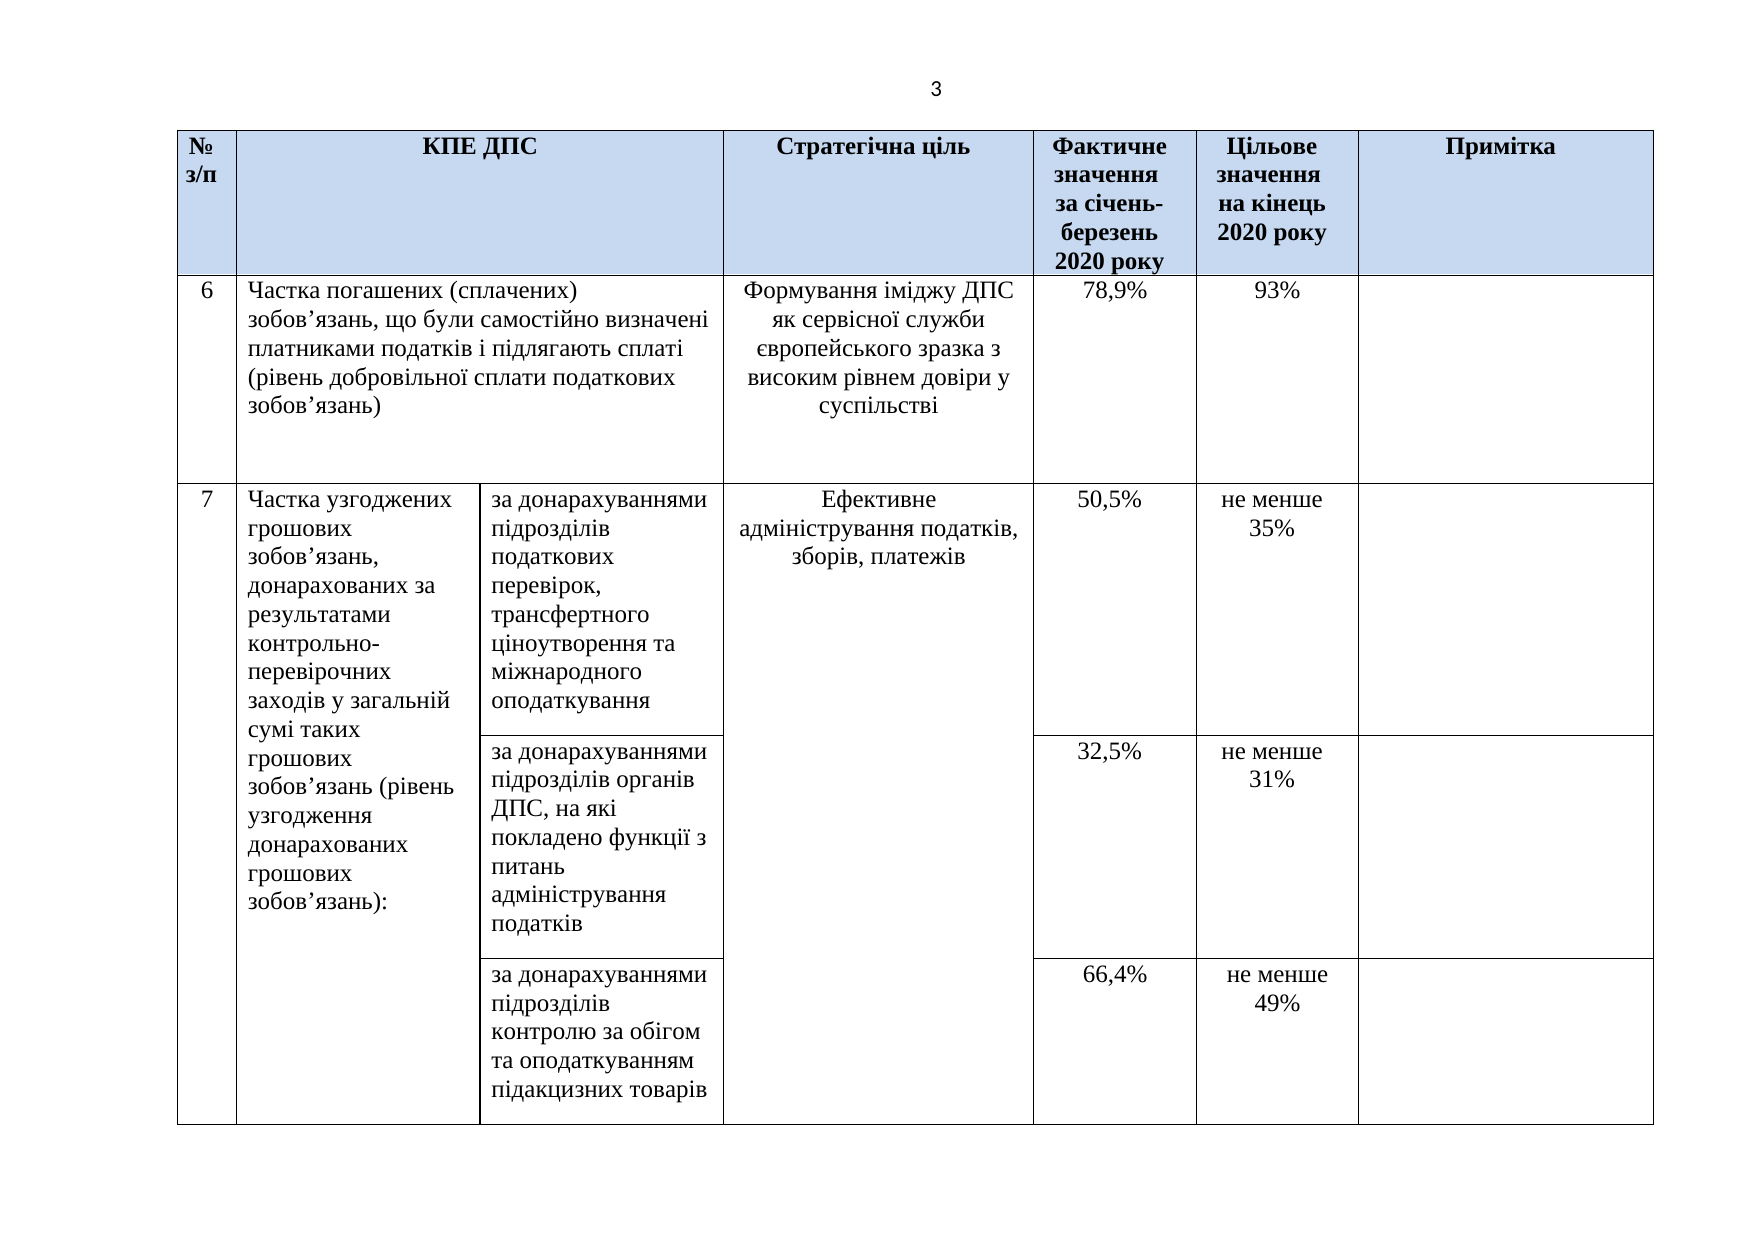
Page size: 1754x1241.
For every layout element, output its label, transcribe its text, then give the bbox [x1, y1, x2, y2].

table_cell [1359, 736, 1653, 958]
table_header Стратегічна ціль [724, 131, 1033, 274]
table_header № з/п [178, 131, 236, 274]
table_cell за донарахуваннями підрозділів податкових перевірок, трансфертного ціноутворення та міжнародного оподаткування [481, 484, 723, 735]
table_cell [724, 484, 1033, 1123]
table_cell [1359, 276, 1653, 483]
table_cell 7 [178, 484, 236, 1123]
table_header Цільове значення на кінець 2020 року [1197, 131, 1358, 274]
table_cell 78,9% [1034, 276, 1196, 483]
table_cell 93% [1197, 276, 1358, 483]
table_cell [1359, 959, 1653, 1123]
table_header Примітка [1359, 131, 1653, 274]
table_cell за донарахуваннями підрозділів контролю за обігом та оподаткуванням підакцизних товарів [481, 959, 723, 1123]
table_header КПЕ ДПС [237, 131, 723, 274]
table_cell 66,4% [1034, 959, 1196, 1123]
table_cell [1359, 484, 1653, 735]
table_cell не менше 31% [1197, 736, 1358, 958]
table_cell 32,5% [1034, 736, 1196, 958]
table_cell Частка погашених (сплачених) зобов’язань, що були самостійно визначені платниками податків і підлягають сплаті (рівень добровільної сплати податкових зобов’язань) [237, 276, 723, 483]
table_cell не менше 49% [1197, 959, 1358, 1123]
table_cell не менше 35% [1197, 484, 1358, 735]
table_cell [724, 276, 1033, 483]
table_cell за донарахуваннями підрозділів органів ДПС, на які покладено функції з питань адміністрування податків [481, 736, 723, 958]
table_cell 6 [178, 276, 236, 483]
table_cell 50,5% [1034, 484, 1196, 735]
table_header Фактичне значення за січень-березень 2020 року [1034, 131, 1196, 274]
table_cell Частка узгоджених грошових зобов’язань, донарахованих за результатами контрольно-перевірочних заходів у загальній сумі таких грошових зобов’язань (рівень узгодження донарахованих грошових зобов’язань): [237, 484, 479, 1123]
